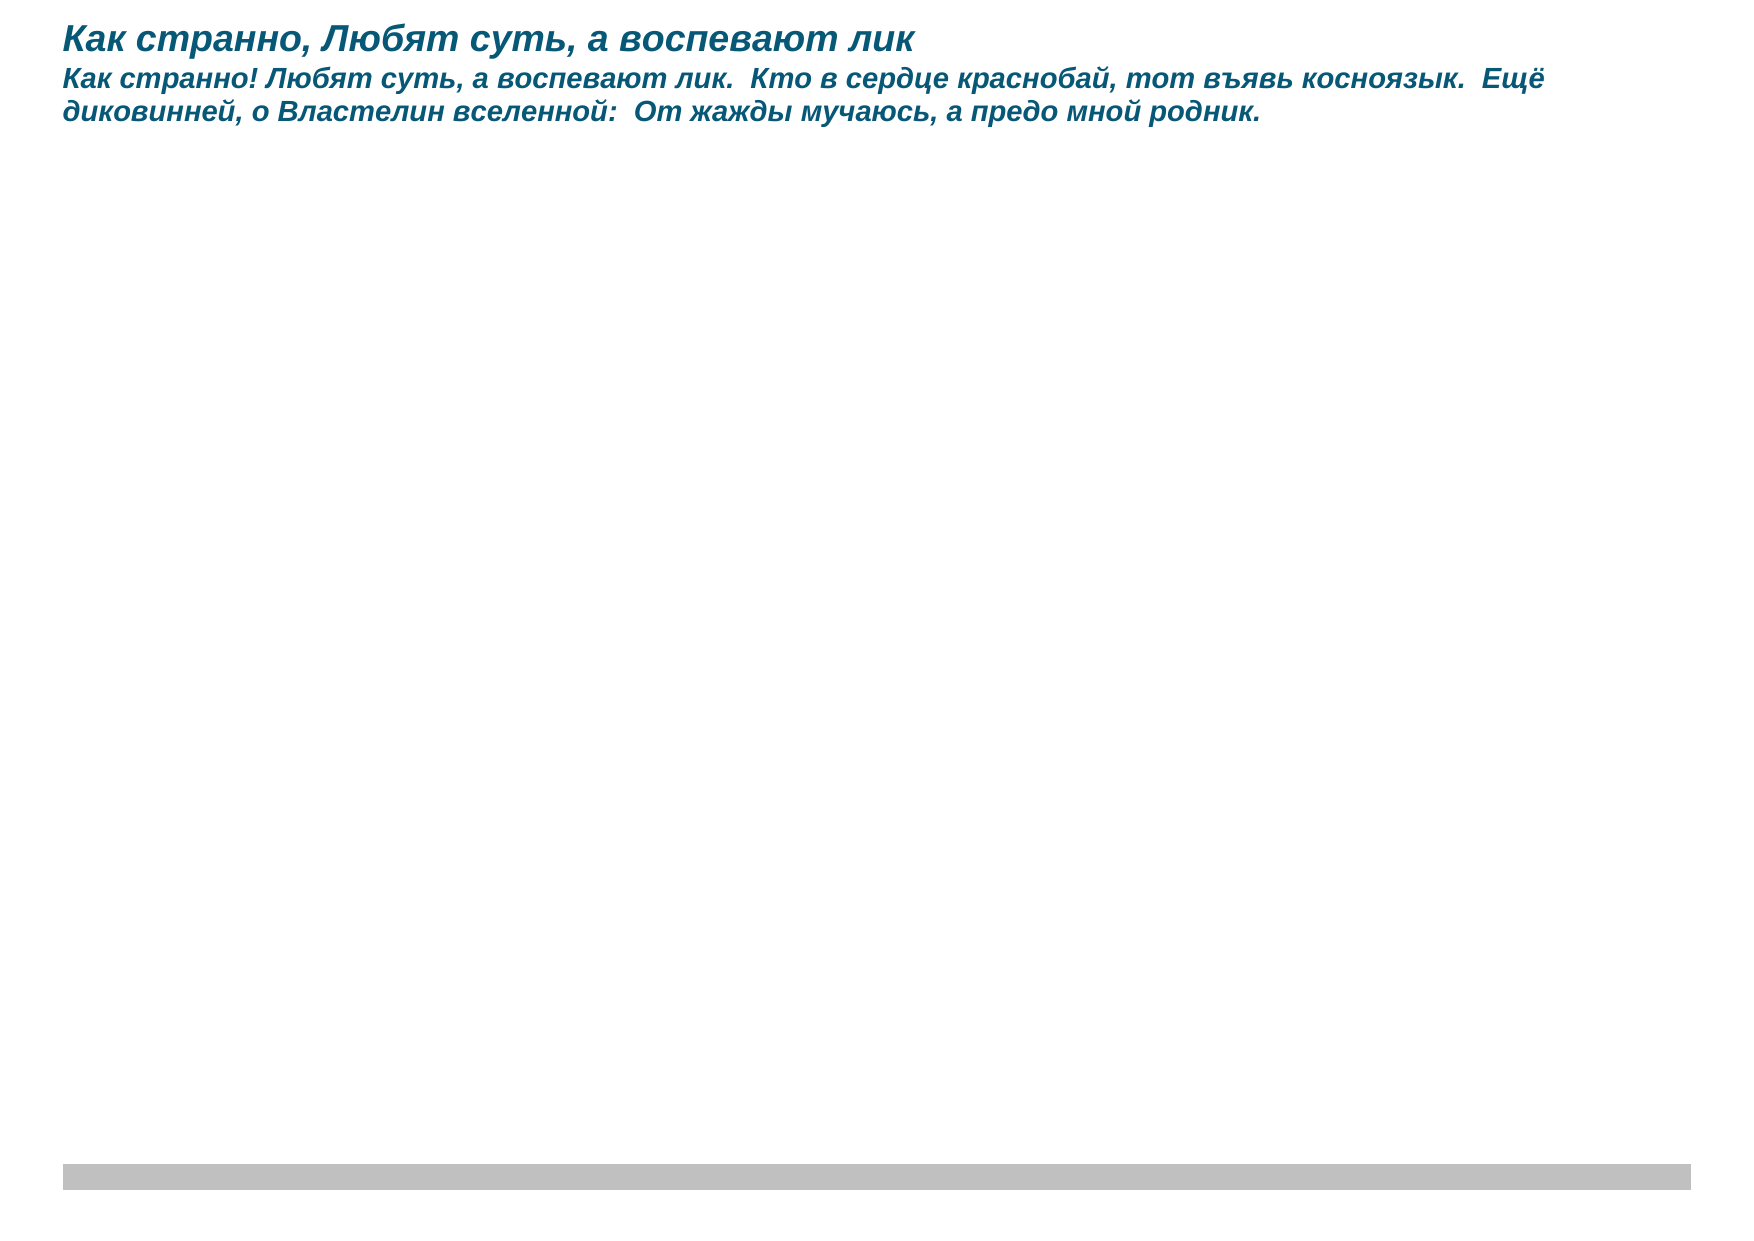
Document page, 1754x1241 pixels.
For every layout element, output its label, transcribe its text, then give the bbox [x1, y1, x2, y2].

text Как странно! Любят суть, а воспевают лик. [62, 61, 1691, 128]
subtitle Как странно, Любят суть, а воспевают лик [62, 17, 1691, 60]
